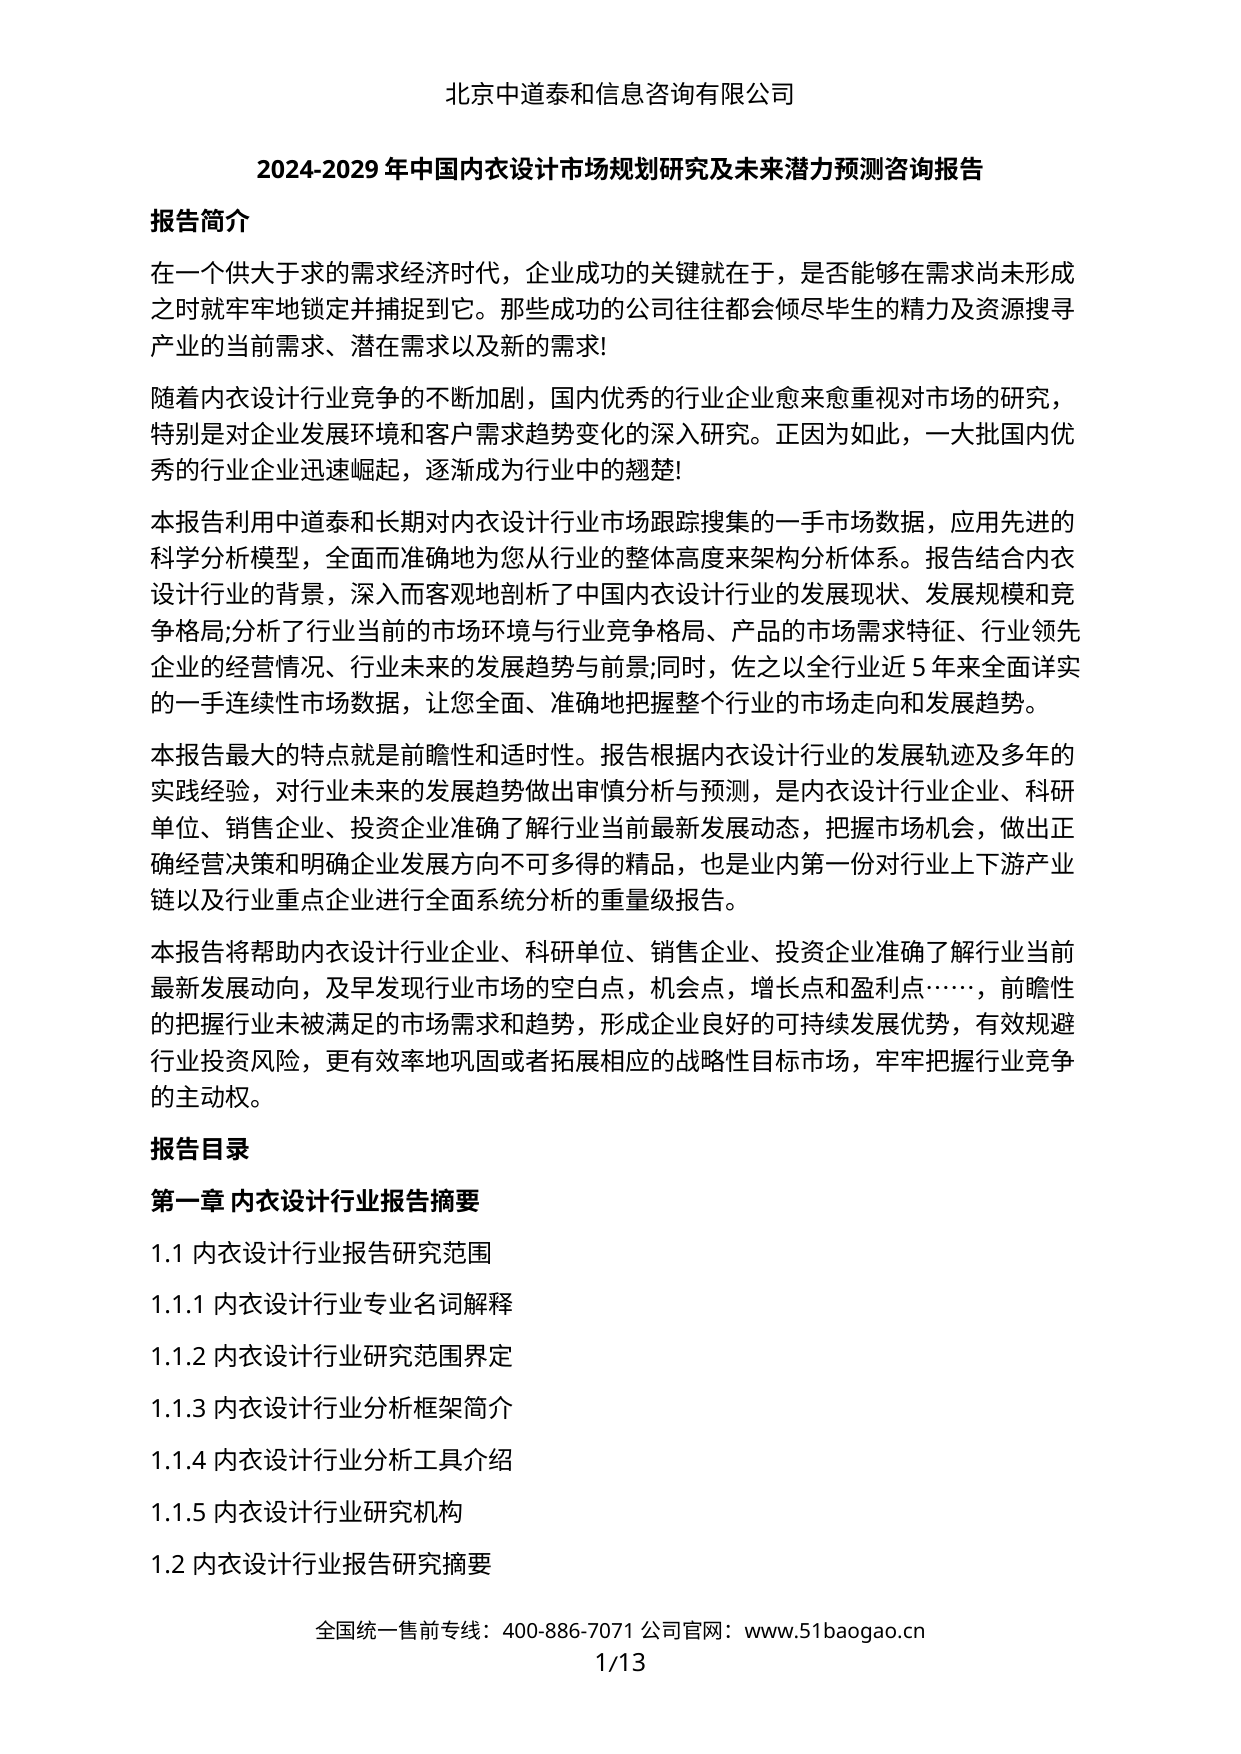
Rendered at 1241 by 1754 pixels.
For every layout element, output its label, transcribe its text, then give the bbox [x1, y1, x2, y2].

text 2024-2029年中国内衣设计市场规划研究及未来潜力预测咨询报告 [150, 150, 1090, 186]
text 本报告将帮助内衣设计行业企业、科研单位、销售企业、投资企业准确了解行业当前最新发展动向，及早发现行业市场的空白点，机会点，增长点和盈利点……，前瞻性的把握行业未被满足的市场需求和趋势，形成企业良好的可持续发展优势，有效规避行业投资风险，更有效率地巩固或者拓展相应的战略性目标市场，牢牢把握行业竞争的主动权。 [150, 932, 1090, 1114]
text 报告目录 [150, 1129, 1090, 1166]
text 第一章 内衣设计行业报告摘要 [150, 1181, 1090, 1217]
text 随着内衣设计行业竞争的不断加剧，国内优秀的行业企业愈来愈重视对市场的研究，特别是对企业发展环境和客户需求趋势变化的深入研究。正因为如此，一大批国内优秀的行业企业迅速崛起，逐渐成为行业中的翘楚! [150, 378, 1090, 487]
text 1.1.4 内衣设计行业分析工具介绍 [150, 1441, 1090, 1477]
text 报告简介 [150, 202, 1090, 238]
text 在一个供大于求的需求经济时代，企业成功的关键就在于，是否能够在需求尚未形成之时就牢牢地锁定并捕捉到它。那些成功的公司往往都会倾尽毕生的精力及资源搜寻产业的当前需求、潜在需求以及新的需求! [150, 254, 1090, 362]
text 1.1.2 内衣设计行业研究范围界定 [150, 1337, 1090, 1373]
text 1.1.1 内衣设计行业专业名词解释 [150, 1285, 1090, 1321]
text 1.1.5 内衣设计行业研究机构 [150, 1492, 1090, 1529]
text 本报告利用中道泰和长期对内衣设计行业市场跟踪搜集的一手市场数据，应用先进的科学分析模型，全面而准确地为您从行业的整体高度来架构分析体系。报告结合内衣设计行业的背景，深入而客观地剖析了中国内衣设计行业的发展现状、发展规模和竞争格局;分析了行业当前的市场环境与行业竞争格局、产品的市场需求特征、行业领先企业的经营情况、行业未来的发展趋势与前景;同时，佐之以全行业近5年来全面详实的一手连续性市场数据，让您全面、准确地把握整个行业的市场走向和发展趋势。 [150, 502, 1090, 720]
text 本报告最大的特点就是前瞻性和适时性。报告根据内衣设计行业的发展轨迹及多年的实践经验，对行业未来的发展趋势做出审慎分析与预测，是内衣设计行业企业、科研单位、销售企业、投资企业准确了解行业当前最新发展动态，把握市场机会，做出正确经营决策和明确企业发展方向不可多得的精品，也是业内第一份对行业上下游产业链以及行业重点企业进行全面系统分析的重量级报告。 [150, 736, 1090, 917]
text 1.1.3 内衣设计行业分析框架简介 [150, 1389, 1090, 1425]
text 1.1 内衣设计行业报告研究范围 [150, 1233, 1090, 1269]
text 1.2 内衣设计行业报告研究摘要 [150, 1544, 1090, 1581]
